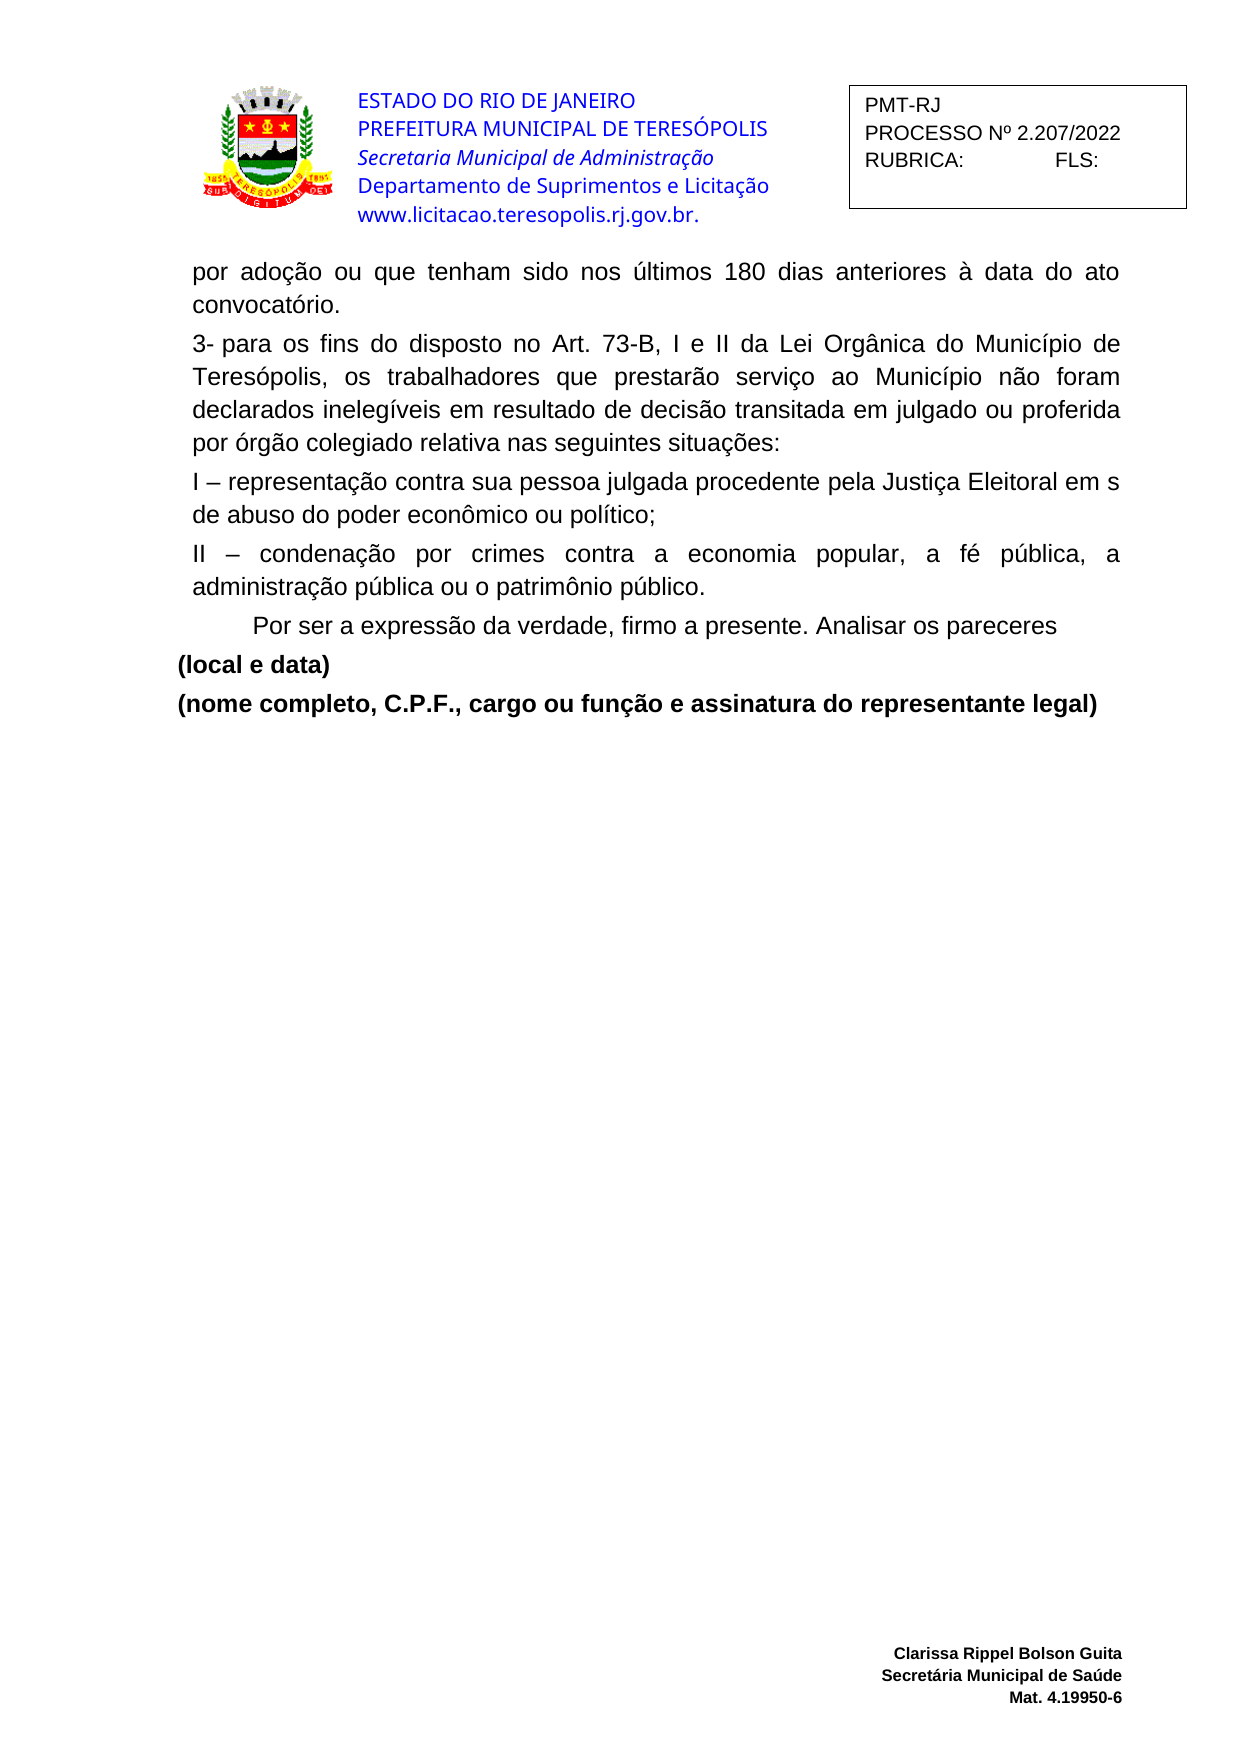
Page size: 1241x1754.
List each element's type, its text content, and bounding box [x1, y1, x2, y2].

text Por ser a expressão da verdade, firmo a presente. Analisar os pareceres [252, 611, 1122, 639]
text II – condenação por crimes contra a economia popular, a fé pública, a administração pública ou o patrimônio público. [192, 539, 1122, 601]
list para os fins do disposto no Art. 73-B, I e II da Lei Orgânica do Município de Teresópolis, os trabalhadores que prestarão serviço ao Município não foram declarados inelegíveis em resultado de decisão transitada em julgado ou proferida por órgão colegiado relativa nas seguintes situações: [192, 329, 1122, 457]
text (nome completo, C.P.F., cargo ou função e assinatura do representante legal) [177, 689, 1122, 717]
text I – representação contra sua pessoa julgada procedente pela Justiça Eleitoral em s de abuso do poder econômico ou político; [192, 467, 1122, 528]
picture [203, 86, 333, 208]
text (local e data) [177, 650, 1122, 678]
